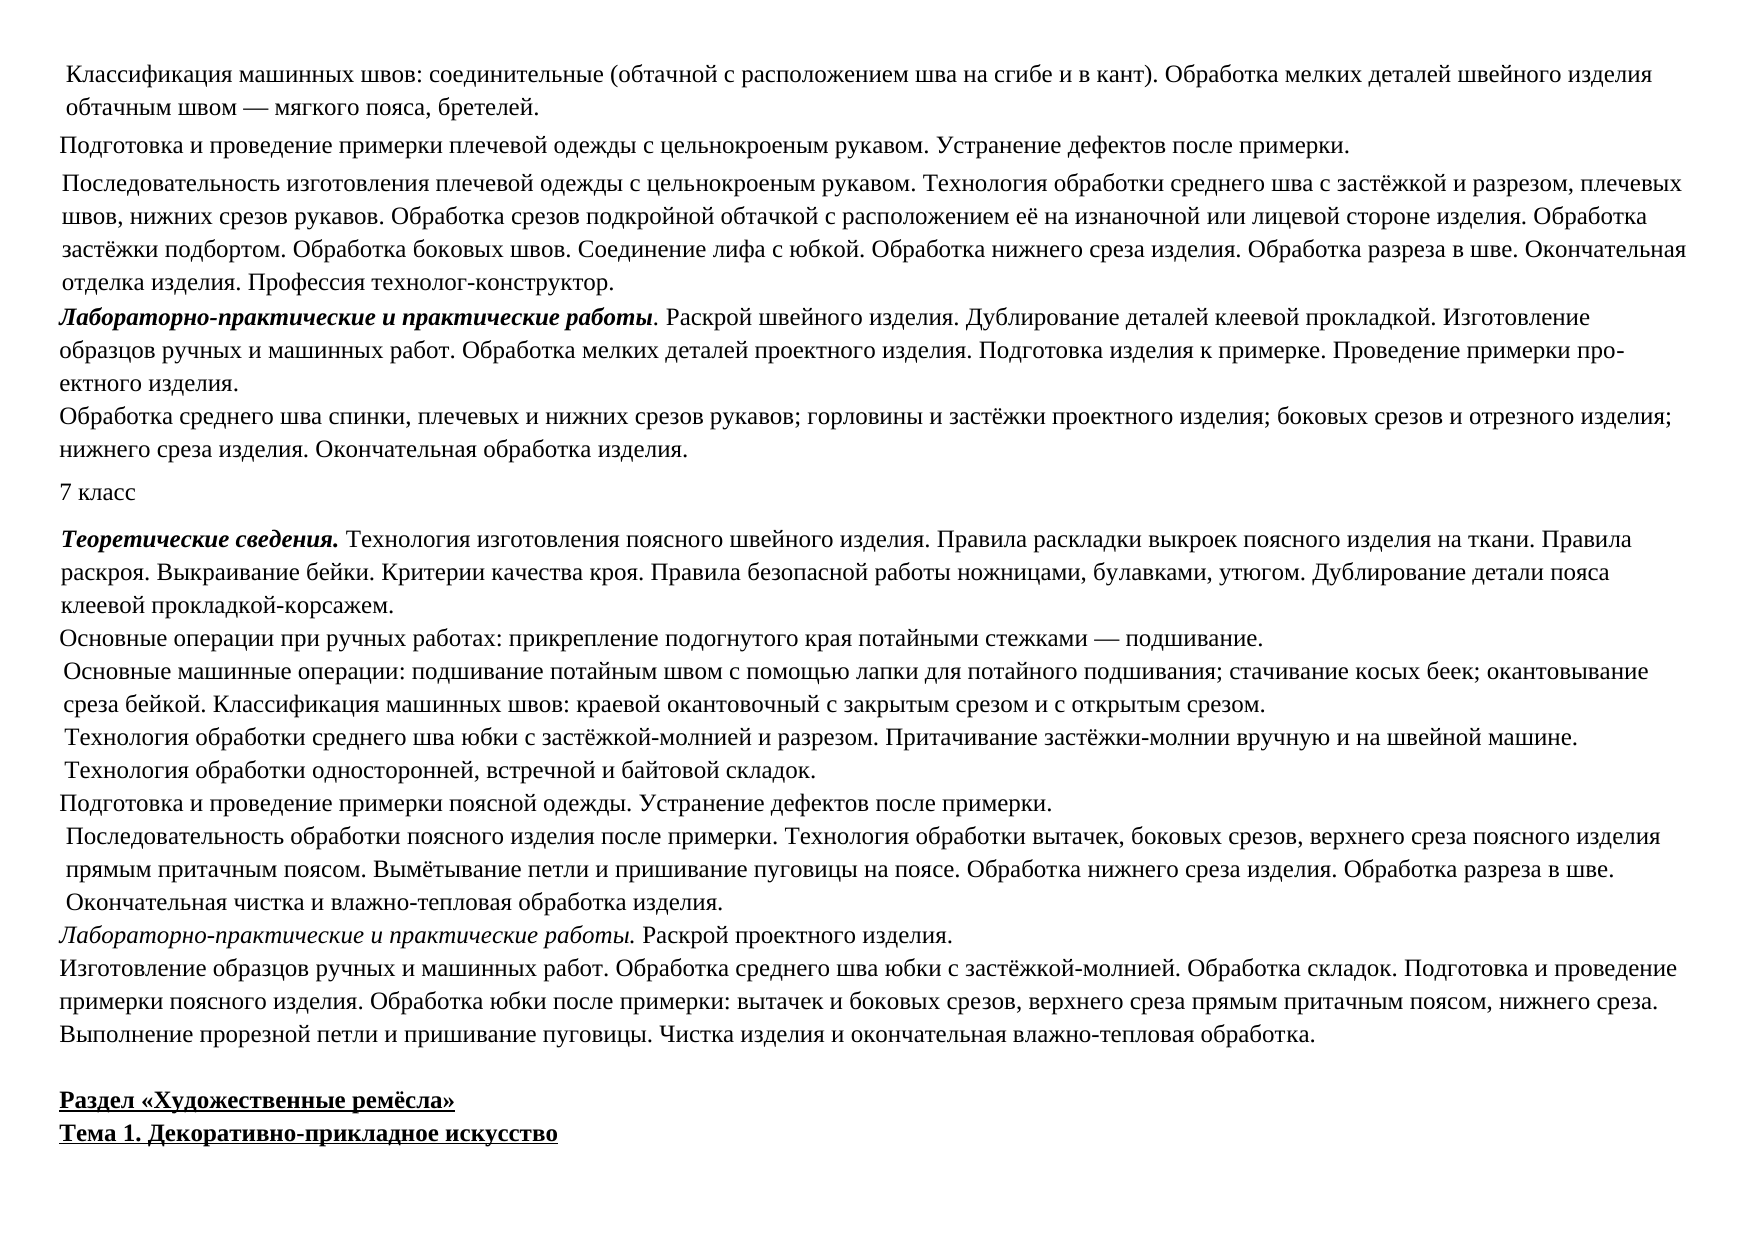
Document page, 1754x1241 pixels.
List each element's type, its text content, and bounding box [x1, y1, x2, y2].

text Изготовление образцов ручных и машинных работ. Обработка среднего шва юбки с застёжкой-молнией. Обработка складок. Подготовка и проведение примерки поясного изделия. Обработка юбки после примерки: вытачек и боковых срезов, верхнего среза прямым притачным поясом, нижнего среза. Выполнение прорезной петли и пришивание пуговицы. Чистка изделия и окончательная влажно-тепловая обработка. [59, 953, 1695, 1048]
text Раздел «Художественные ремёсла» [59, 1085, 1695, 1114]
text Подготовка и проведение примерки поясной одежды. Устранение дефектов после примерки. [59, 788, 1691, 817]
text Теоретические сведения. Технология изготовления поясного швейного изделия. Правила раскладки выкроек поясного изделия на ткани. Правила раскроя. Выкраивание бейки. Критерии качества кроя. Правила безопасной работы ножницами, булавками, утюгом. Дублирование детали пояса клеевой прокладкой-корсажем. [61, 524, 1687, 618]
text Обработка среднего шва спинки, плечевых и нижних срезов рукавов; горловины и застёжки проектного изделия; боковых срезов и отрезного изделия; нижнего среза изделия. Окончательная обработка изделия. [59, 401, 1683, 462]
text Тема 1. Декоративно-прикладное искусство [59, 1118, 1695, 1147]
text Основные машинные операции: подшивание потайным швом с помощью лапки для потайного подшивания; стачивание косых беек; окантовывание среза бейкой. Классификация машинных швов: краевой окантовочный с закрытым срезом и с открытым срезом. [63, 656, 1689, 718]
text Лабораторно-практические и практические работы. Раскрой швейного изделия. Дублирование деталей клеевой прокладкой. Изготовление образцов ручных и машинных работ. Обработка мелких деталей проектного изделия. Подготовка изделия к примерке. Проведение примерки проектного изделия. [59, 302, 1682, 396]
text Подготовка и проведение примерки плечевой одежды с цельнокроеным рукавом. Устранение дефектов после примерки. [59, 131, 1688, 159]
text Технология обработки среднего шва юбки с застёжкой-молнией и разрезом. Притачивание застёжки-молнии вручную и на швейной машине. Технология обработки односторонней, встречной и байтовой складок. [64, 722, 1690, 784]
text 7 класс [59, 477, 1695, 506]
text Последовательность изготовления плечевой одежды с цельнокроеным рукавом. Технология обработки среднего шва с застёжкой и разрезом, плечевых швов, нижних срезов рукавов. Обработка срезов подкройной обтачкой с расположением её на изнаночной или лицевой стороне изделия. Обработка застёжки подбортом. Обработка боковых швов. Соединение лифа с юбкой. Обработка нижнего среза изделия. Обработка разреза в шве. Окончательная отделка изделия. Профессия технолог-конструктор. [62, 168, 1687, 296]
text Классификация машинных швов: соединительные (обтачной с расположением шва на сгибе и в кант). Обработка мелких деталей швейного изделия обтачным швом — мягкого пояса, бретелей. [66, 59, 1690, 121]
text Лабораторно-практические и практические работы. Раскрой проектного изделия. [59, 920, 1692, 949]
text Последовательность обработки поясного изделия после примерки. Технология обработки вытачек, боковых срезов, верхнего среза поясного изделия прямым притачным поясом. Вымётывание петли и пришивание пуговицы на поясе. Обработка нижнего среза изделия. Обработка разреза в шве. Окончательная чистка и влажно-тепловая обработка изделия. [66, 821, 1693, 916]
text Основные операции при ручных работах: прикрепление подогнутого края потайными стежками — подшивание. [59, 623, 1687, 652]
